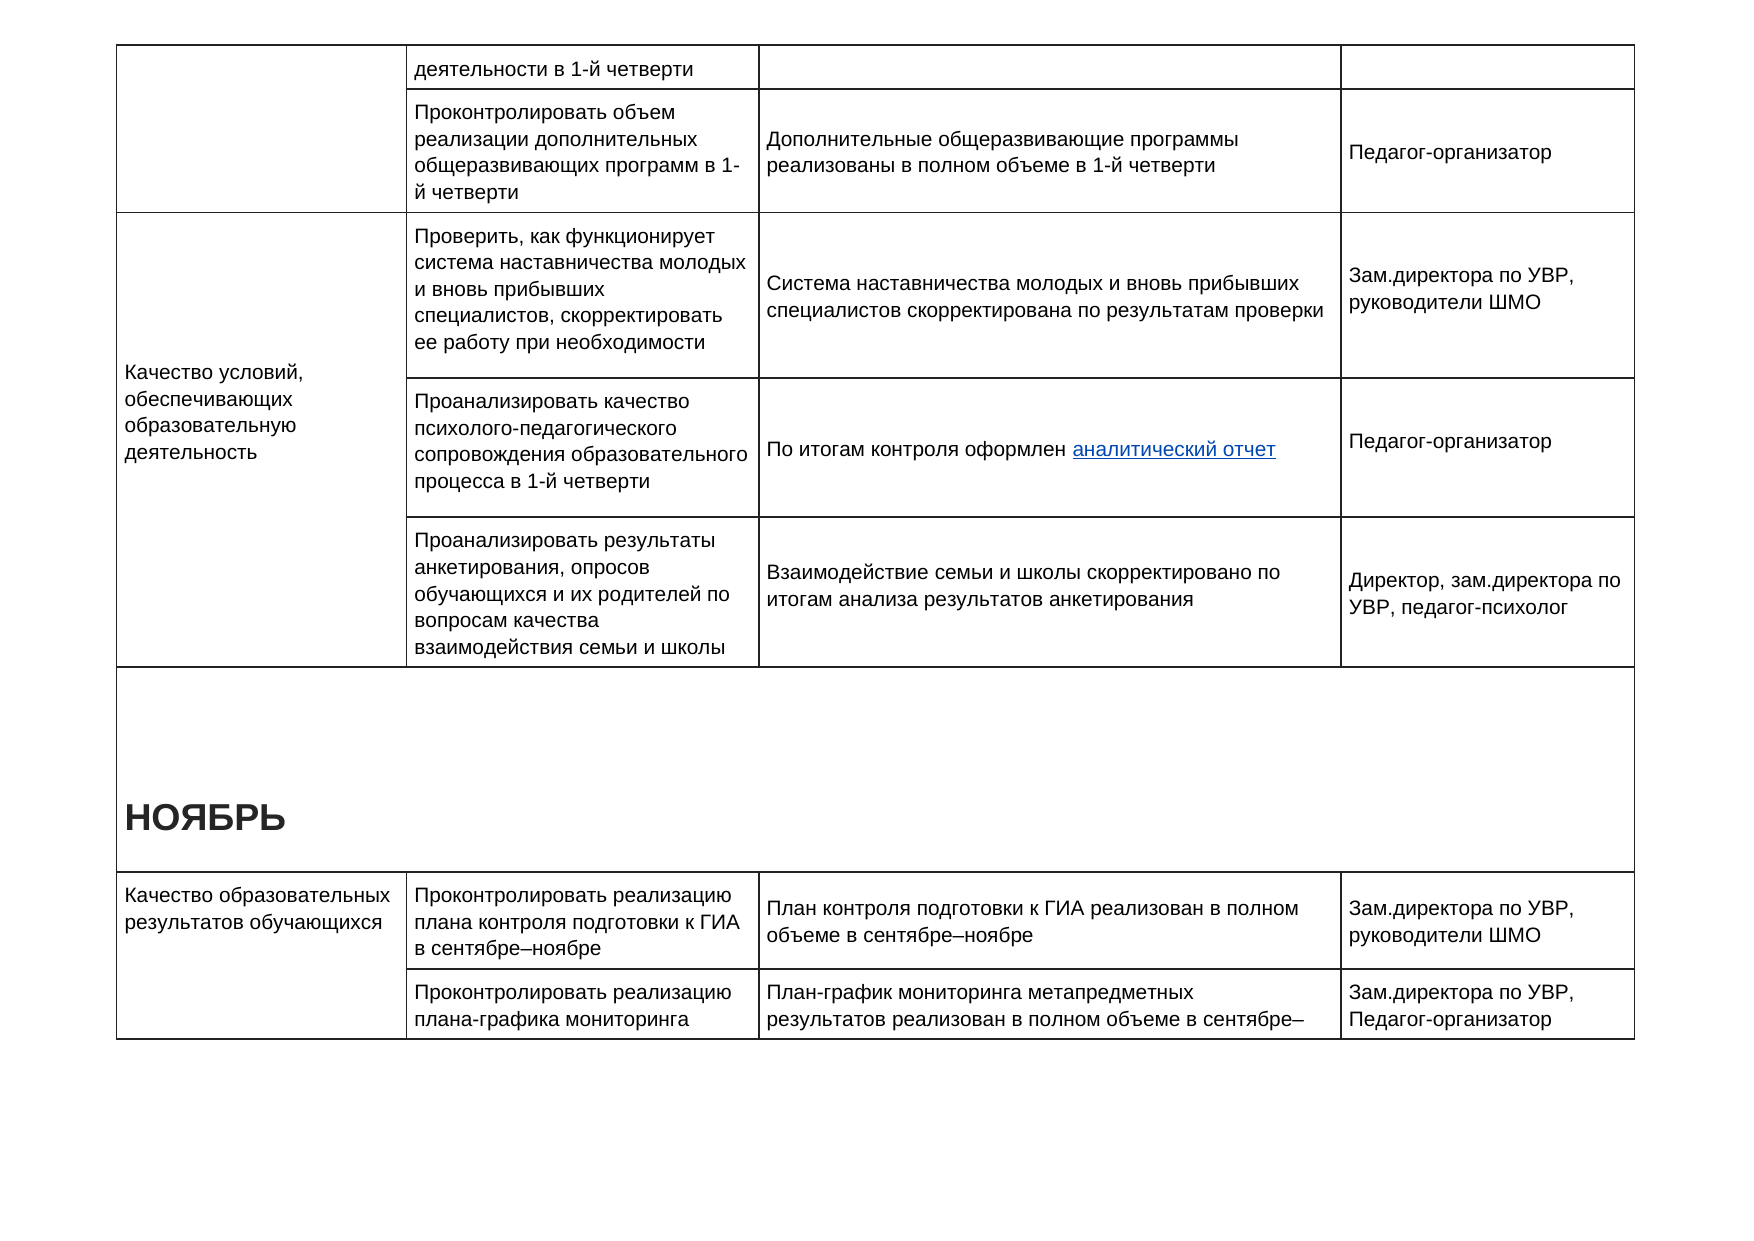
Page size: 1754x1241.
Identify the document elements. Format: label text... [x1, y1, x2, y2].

table_cell Качество образовательных результатов обучающихся [117, 873, 406, 1038]
table_cell Проанализировать результаты анкетирования, опросов обучающихся и их родителей по вопросам качества взаимодействия семьи и школы [407, 518, 758, 666]
table_cell Взаимодействие семьи и школы скорректировано по итогам анализа результатов анкетирования [760, 518, 1340, 666]
table_cell Педагог-организатор [1342, 379, 1634, 516]
table_cell Качество условий, обеспечивающих образовательную деятельность [117, 213, 406, 666]
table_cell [407, 46, 758, 88]
table_cell Педагог-организатор [1342, 90, 1634, 212]
table_cell Зам.директора по УВР, руководители ШМО [1342, 873, 1634, 968]
table_cell Дополнительные общеразвивающие программы реализованы в полном объеме в 1-й четверти [760, 90, 1340, 212]
table_cell Проконтролировать реализацию плана контроля подготовки к ГИА в сентябре–ноябре [407, 873, 758, 968]
table_cell Зам.директора по УВР, руководители ШМО [1342, 213, 1634, 377]
table_cell Проверить, как функционирует система наставничества молодых и вновь прибывших специалистов, скорректировать ее работу при необходимости [407, 213, 758, 377]
table_cell Проанализировать качество психолого-педагогического сопровождения образовательного процесса в 1-й четверти [407, 379, 758, 516]
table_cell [407, 970, 758, 1038]
table_cell По итогам контроля оформлен аналитический отчет [760, 379, 1340, 516]
table_cell Система наставничества молодых и вновь прибывших специалистов скорректирована по результатам проверки [760, 213, 1340, 377]
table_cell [1342, 46, 1634, 88]
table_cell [760, 46, 1340, 88]
table_cell План контроля подготовки к ГИА реализован в полном объеме в сентябре–ноябре [760, 873, 1340, 968]
table_cell Директор, зам.директора по УВР, педагог-психолог [1342, 518, 1634, 666]
table_cell НОЯБРЬ [117, 668, 1634, 871]
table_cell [760, 970, 1340, 1038]
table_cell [1342, 970, 1634, 1038]
table_cell Проконтролировать объем реализации дополнительных общеразвивающих программ в 1-й четверти [407, 90, 758, 212]
